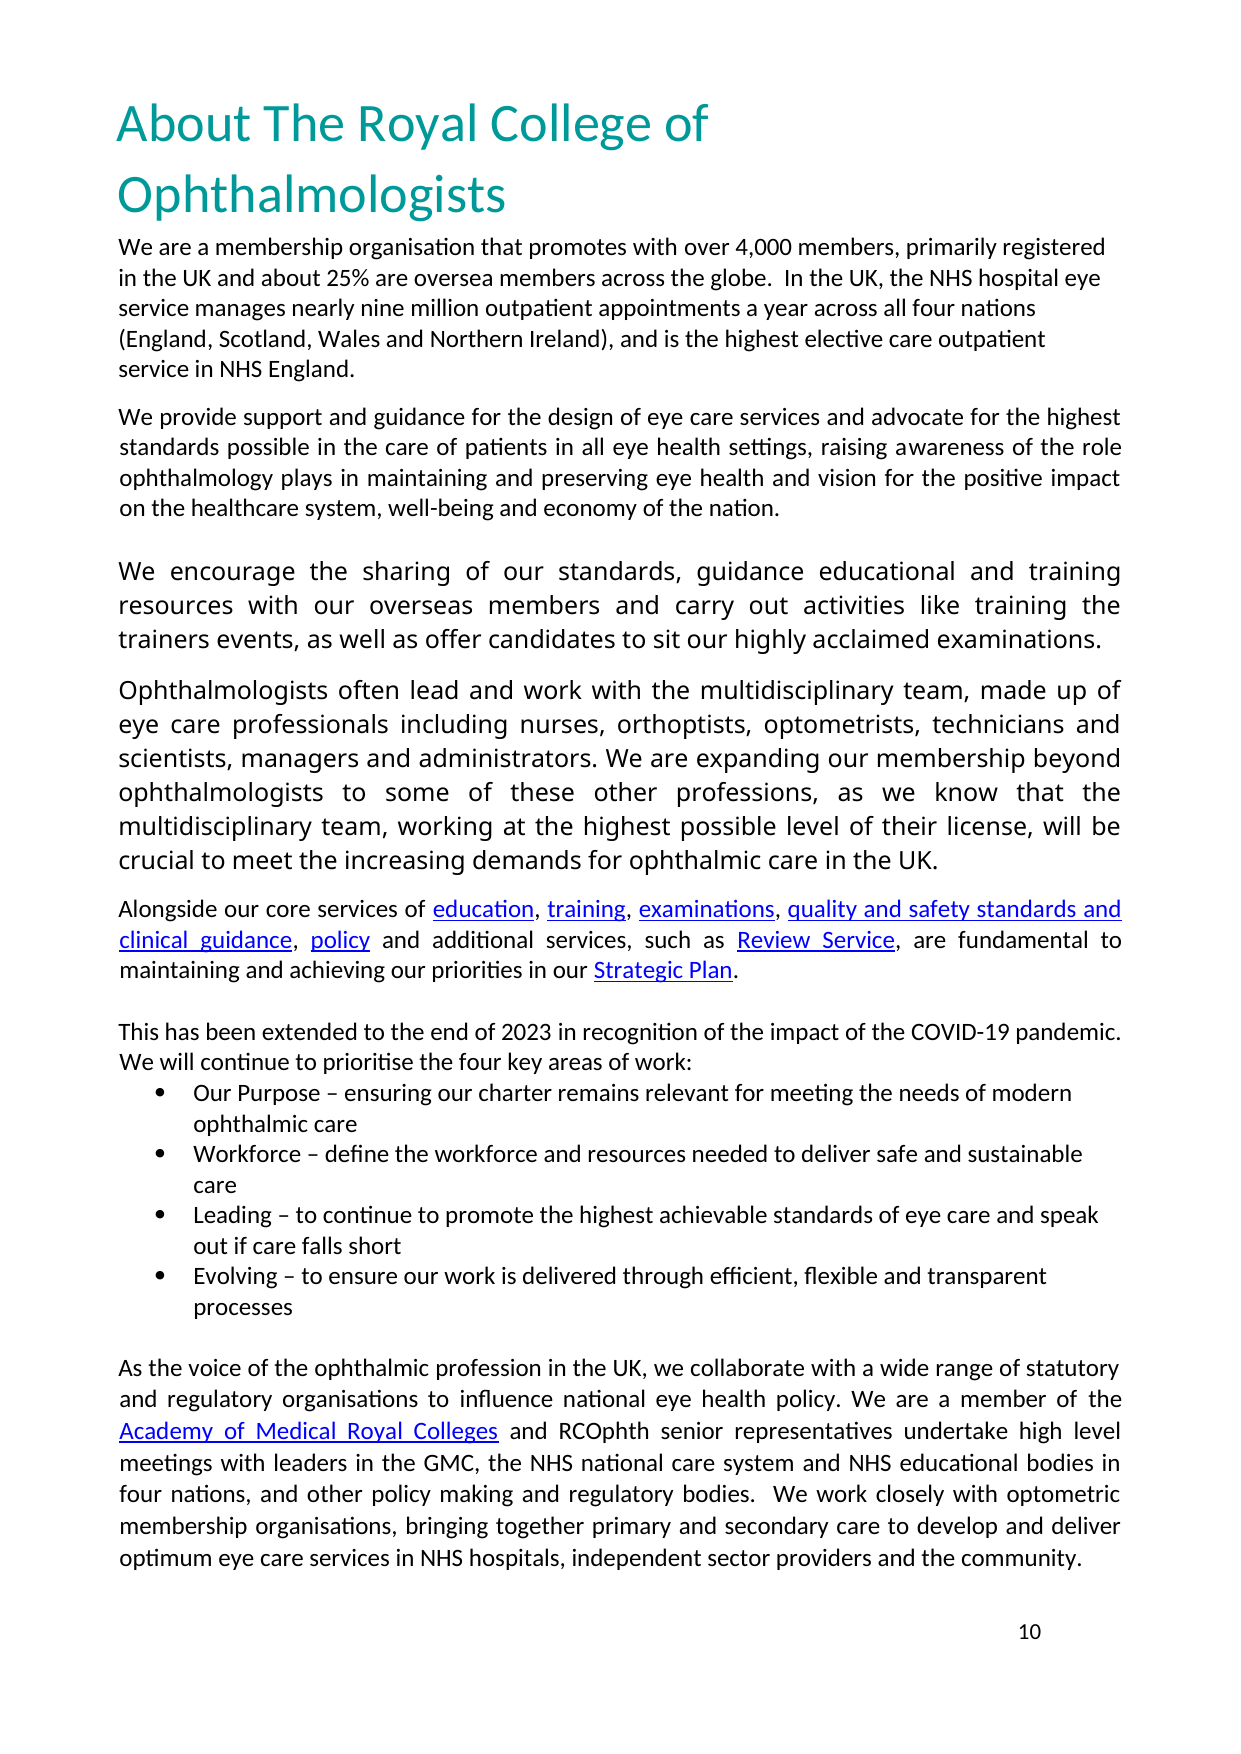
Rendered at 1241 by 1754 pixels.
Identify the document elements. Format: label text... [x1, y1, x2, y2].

list Evolving – to ensure our work is delivered through efficient, flexible and transparent processes [156, 1260, 1122, 1321]
list Workforce – define the workforce and resources needed to deliver safe and sustainable care [156, 1138, 1122, 1199]
text As the voice of the ophthalmic profession in the UK, we collaborate with a wide range of statutory and regulatory organisations to influence national eye health policy. We are a member of the Academy of Medical Royal Colleges and RCOphth senior representatives undertake high level meetings with leaders in the GMC, the NHS national care system and NHS educational bodies in four nations, and other policy making and regulatory bodies. We work closely with optometric membership organisations, bringing together primary and secondary care to develop and deliver optimum eye care services in NHS hospitals, independent sector providers and the community. [118, 1352, 1122, 1572]
text Ophthalmologists often lead and work with the multidisciplinary team, made up of eye care professionals including nurses, orthoptists, optometrists, technicians and scientists, managers and administrators. We are expanding our membership beyond ophthalmologists to some of these other professions, as we know that the multidisciplinary team, working at the highest possible level of their license, will be crucial to meet the increasing demands for ophthalmic care in the UK. [118, 673, 1122, 877]
text Alongside our core services of education, training, examinations, quality and safety standards and clinical guidance, policy and additional services, such as Review Service, are fundamental to maintaining and achieving our priorities in our Strategic Plan. [118, 894, 1122, 985]
text We are a membership organisation that promotes with over 4,000 members, primarily registered in the UK and about 25% are oversea members across the globe. In the UK, the NHS hospital eye service manages nearly nine million outpatient appointments a year across all four nations (England, Scotland, Wales and Northern Ireland), and is the highest elective care outpatient service in NHS England. [118, 231, 1122, 384]
text This has been extended to the end of 2023 in recognition of the impact of the COVID-19 pandemic. We will continue to prioritise the four key areas of work: [118, 1016, 1122, 1077]
subtitle About The Royal College of Ophthalmologists [117, 89, 1053, 226]
text We encourage the sharing of our standards, guidance educational and training resources with our overseas members and carry out activities like training the trainers events, as well as offer candidates to sit our highly acclaimed examinations. [118, 554, 1122, 656]
list Leading – to continue to promote the highest achievable standards of eye care and speak out if care falls short [156, 1199, 1122, 1260]
list Our Purpose – ensuring our charter remains relevant for meeting the needs of modern ophthalmic care [156, 1077, 1122, 1138]
text We provide support and guidance for the design of eye care services and advocate for the highest standards possible in the care of patients in all eye health settings, raising awareness of the role ophthalmology plays in maintaining and preserving eye health and vision for the positive impact on the healthcare system, well-being and economy of the nation. [118, 401, 1122, 523]
